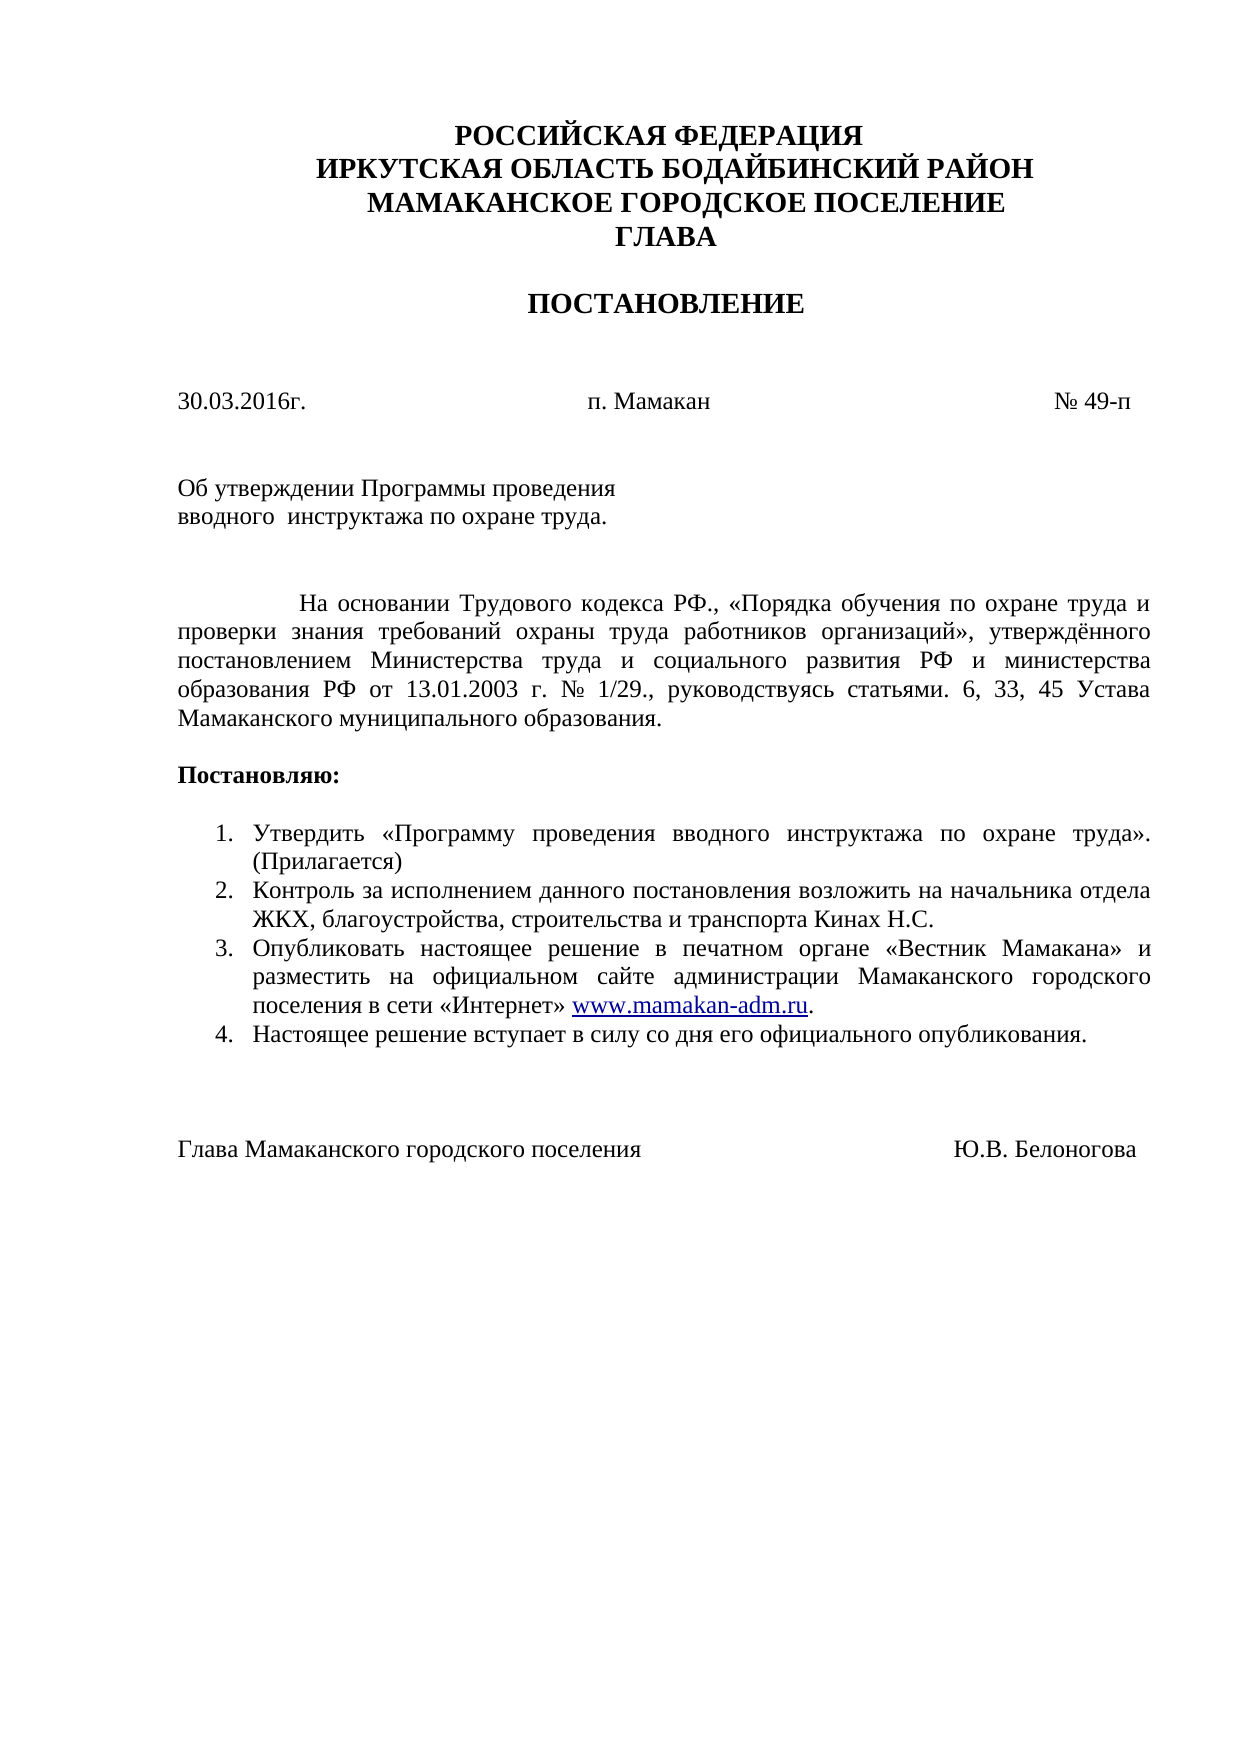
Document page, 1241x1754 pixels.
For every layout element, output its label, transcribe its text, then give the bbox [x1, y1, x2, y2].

list Утвердить «Программу проведения вводного инструктажа по охране труда». (Прилагается) [215, 818, 1152, 875]
text Глава Мамаканского городского поселения Ю.В. Белоногова [177, 1134, 1152, 1163]
text РОССИЙСКАЯ ФЕДЕРАЦИЯ ИРКУТСКАЯ ОБЛАСТЬ БОДАЙБИНСКИЙ РАЙОН МАМАКАНСКОЕ ГОРОДСКОЕ ПОСЕЛЕНИЕ ГЛАВА ПОСТАНОВЛЕНИЕ [177, 118, 1152, 319]
text Постановляю: [177, 760, 1152, 789]
text 30.03.2016г. п. Мамакан № 49-п [177, 386, 1152, 415]
list Контроль за исполнением данного постановления возложить на начальника отдела ЖКХ, благоустройства, строительства и транспорта Кинах Н.С. [215, 875, 1152, 933]
text вводного инструктажа по охране труда. [177, 501, 1152, 530]
text На основании Трудового кодекса РФ., «Порядка обучения по охране труда и проверки знания требований охраны труда работников организаций», утверждённого постановлением Министерства труда и социального развития РФ и министерства образования РФ от 13.01.2003 г. № 1/29., руководствуясь статьями. 6, 33, 45 Устава Мамаканского муниципального образования. [177, 588, 1152, 731]
list Настоящее решение вступает в силу со дня его официального опубликования. [215, 1019, 1152, 1048]
text Об утверждении Программы проведения [177, 473, 1152, 501]
list Опубликовать настоящее решение в печатном органе «Вестник Мамакана» и разместить на официальном сайте администрации Мамаканского городского поселения в сети «Интернет» www.mamakan-adm.ru. [215, 933, 1152, 1019]
